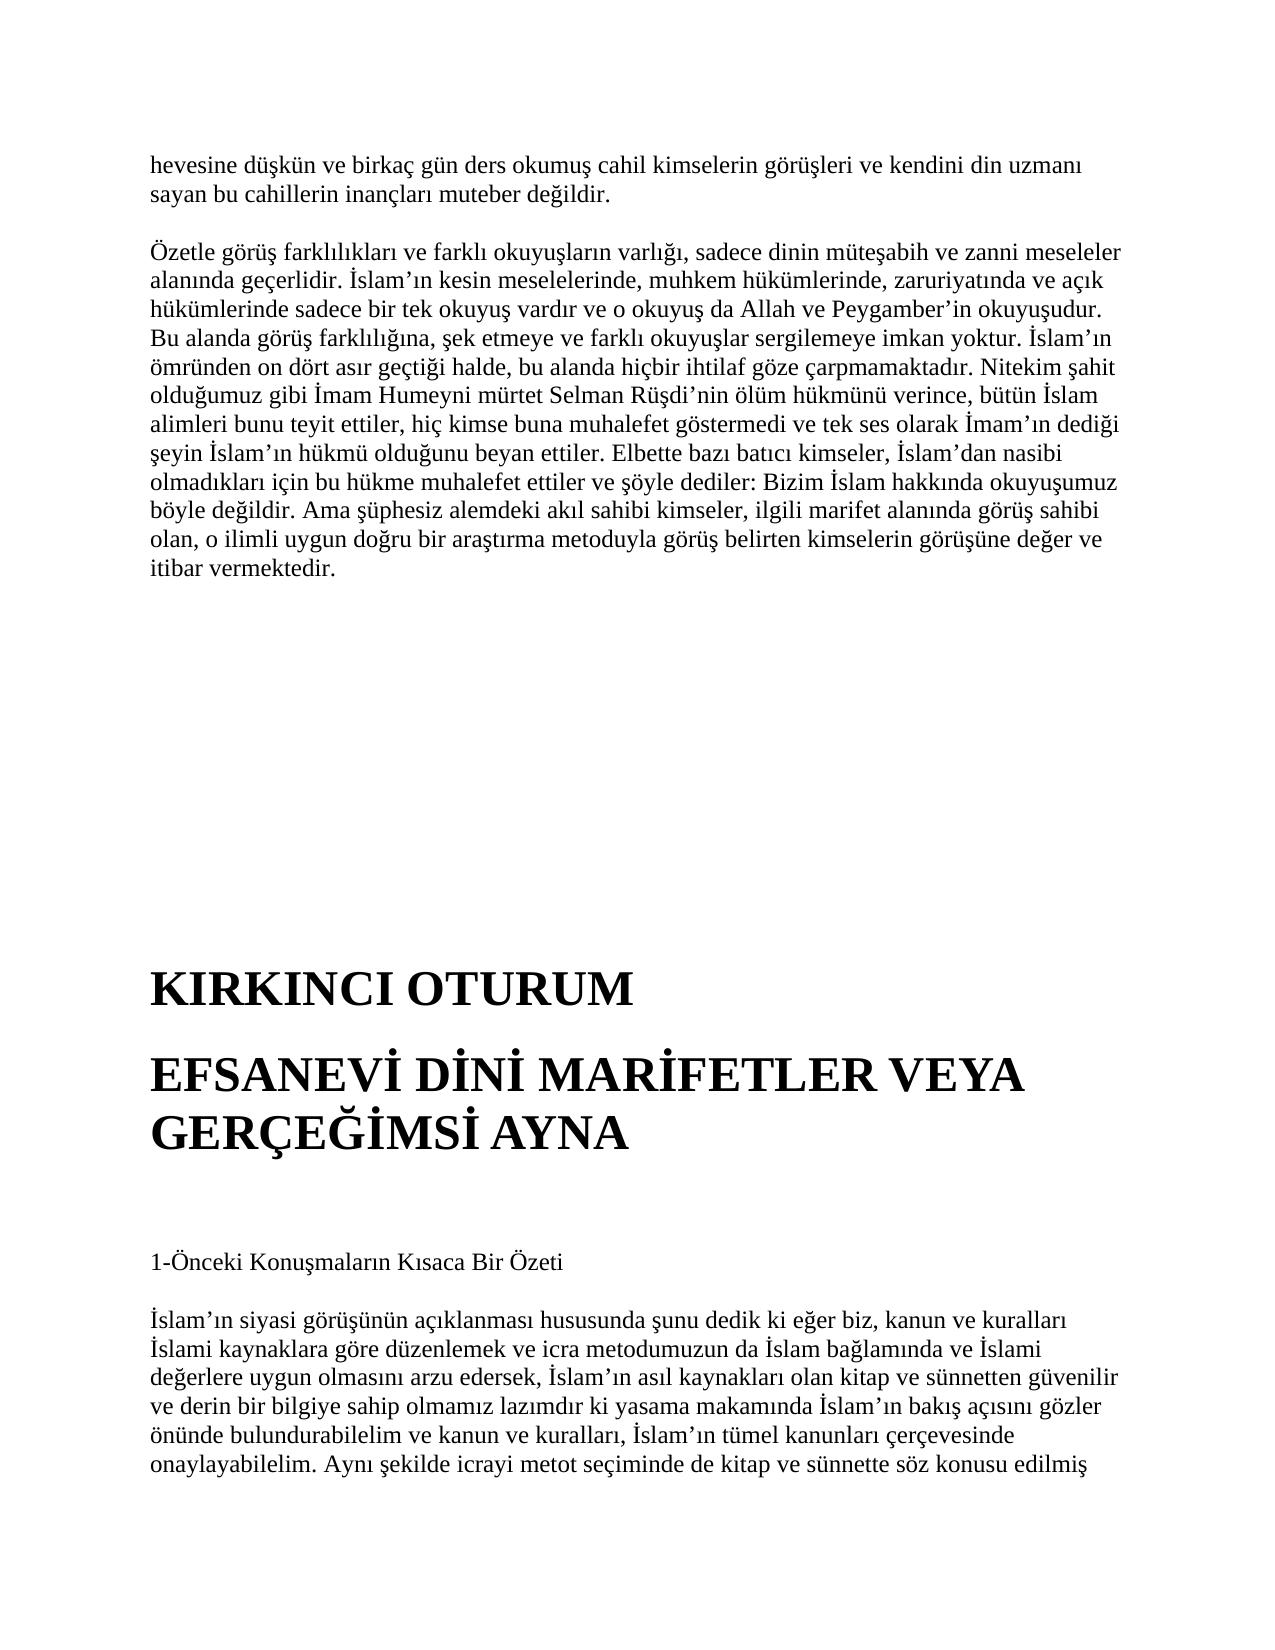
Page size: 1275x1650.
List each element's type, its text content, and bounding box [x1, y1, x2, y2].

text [150, 1305, 1125, 1477]
subtitle EFSANEVİ DİNİ MARİFETLER VEYA GERÇEĞİMSİ AYNA [150, 1045, 1125, 1160]
text 1-Önceki Konuşmaların Kısaca Bir Özeti [150, 1247, 1125, 1276]
text Özetle görüş farklılıkları ve farklı okuyuşların varlığı, sadece dinin müteşabih ve zanni meseleler alanında geçerlidir. İslam’ın kesin meselelerinde, muhkem hükümlerinde, zaruriyatında ve açık hükümlerinde sadece bir tek okuyuş vardır ve o okuyuş da Allah ve Peygamber’in okuyuşudur. Bu alanda görüş farklılığına, şek etmeye ve farklı okuyuşlar sergilemeye imkan yoktur. İslam’ın ömründen on dört asır geçtiği halde, bu alanda hiçbir ihtilaf göze çarpmamaktadır. Nitekim şahit olduğumuz gibi İmam Humeyni mürtet Selman Rüşdi’nin ölüm hükmünü verince, bütün İslam alimleri bunu teyit ettiler, hiç kimse buna muhalefet göstermedi ve tek ses olarak İmam’ın dediği şeyin İslam’ın hükmü olduğunu beyan ettiler. Elbette bazı batıcı kimseler, İslam’dan nasibi olmadıkları için bu hükme muhalefet ettiler ve şöyle dediler: Bizim İslam hakkında okuyuşumuz böyle değildir. Ama şüphesiz alemdeki akıl sahibi kimseler, ilgili marifet alanında görüş sahibi olan, o ilimli uygun doğru bir araştırma metoduyla görüş belirten kimselerin görüşüne değer ve itibar vermektedir. [150, 237, 1125, 582]
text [150, 150, 1125, 207]
subtitle KIRKINCI OTURUM [150, 958, 1125, 1016]
